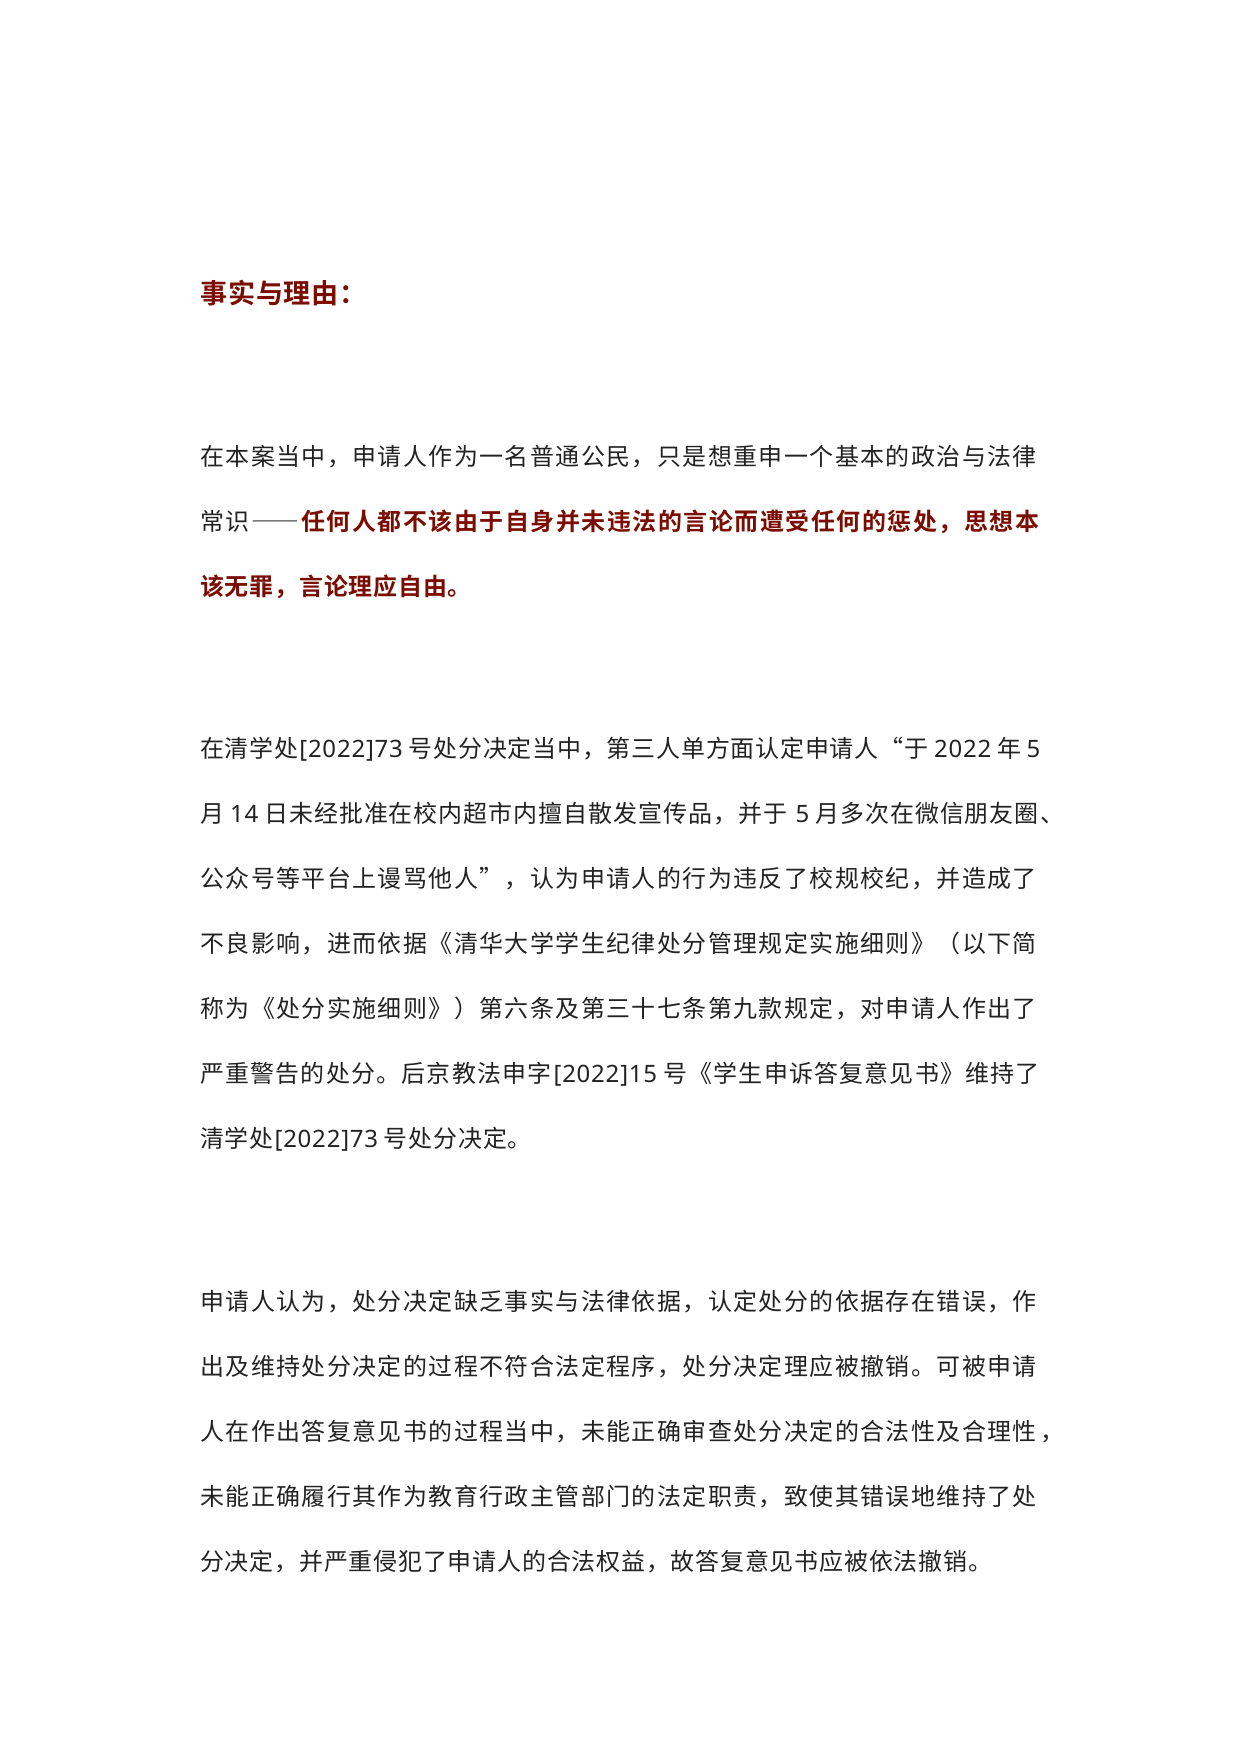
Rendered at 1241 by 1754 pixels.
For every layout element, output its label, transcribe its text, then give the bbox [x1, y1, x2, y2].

text 申请人认为，处分决定缺乏事实与法律依据，认定处分的依据存在错误，作出及维持处分决定的过程不符合法定程序，处分决定理应被撤销。可被申请人在作出答复意见书的过程当中，未能正确审查处分决定的合法性及合理性，未能正确履行其作为教育行政主管部门的法定职责，致使其错误地维持了处分决定，并严重侵犯了申请人的合法权益，故答复意见书应被依法撤销。 [200, 1267, 1040, 1592]
text 事实与理由： [200, 259, 1040, 324]
text 在本案当中，申请人作为一名普通公民，只是想重申一个基本的政治与法律常识——任何人都不该由于自身并未违法的言论而遭受任何的惩处，思想本该无罪，言论理应自由。 [200, 422, 1040, 617]
text 在清学处[2022]73号处分决定当中，第三人单方面认定申请人“于2022年5月14日未经批准在校内超市内擅自散发宣传品，并于5月多次在微信朋友圈、公众号等平台上谩骂他人”，认为申请人的行为违反了校规校纪，并造成了不良影响，进而依据《清华大学学生纪律处分管理规定实施细则》（以下简称为《处分实施细则》）第六条及第三十七条第九款规定，对申请人作出了严重警告的处分。后京教法申字[2022]15号《学生申诉答复意见书》维持了清学处[2022]73号处分决定。 [200, 714, 1040, 1169]
